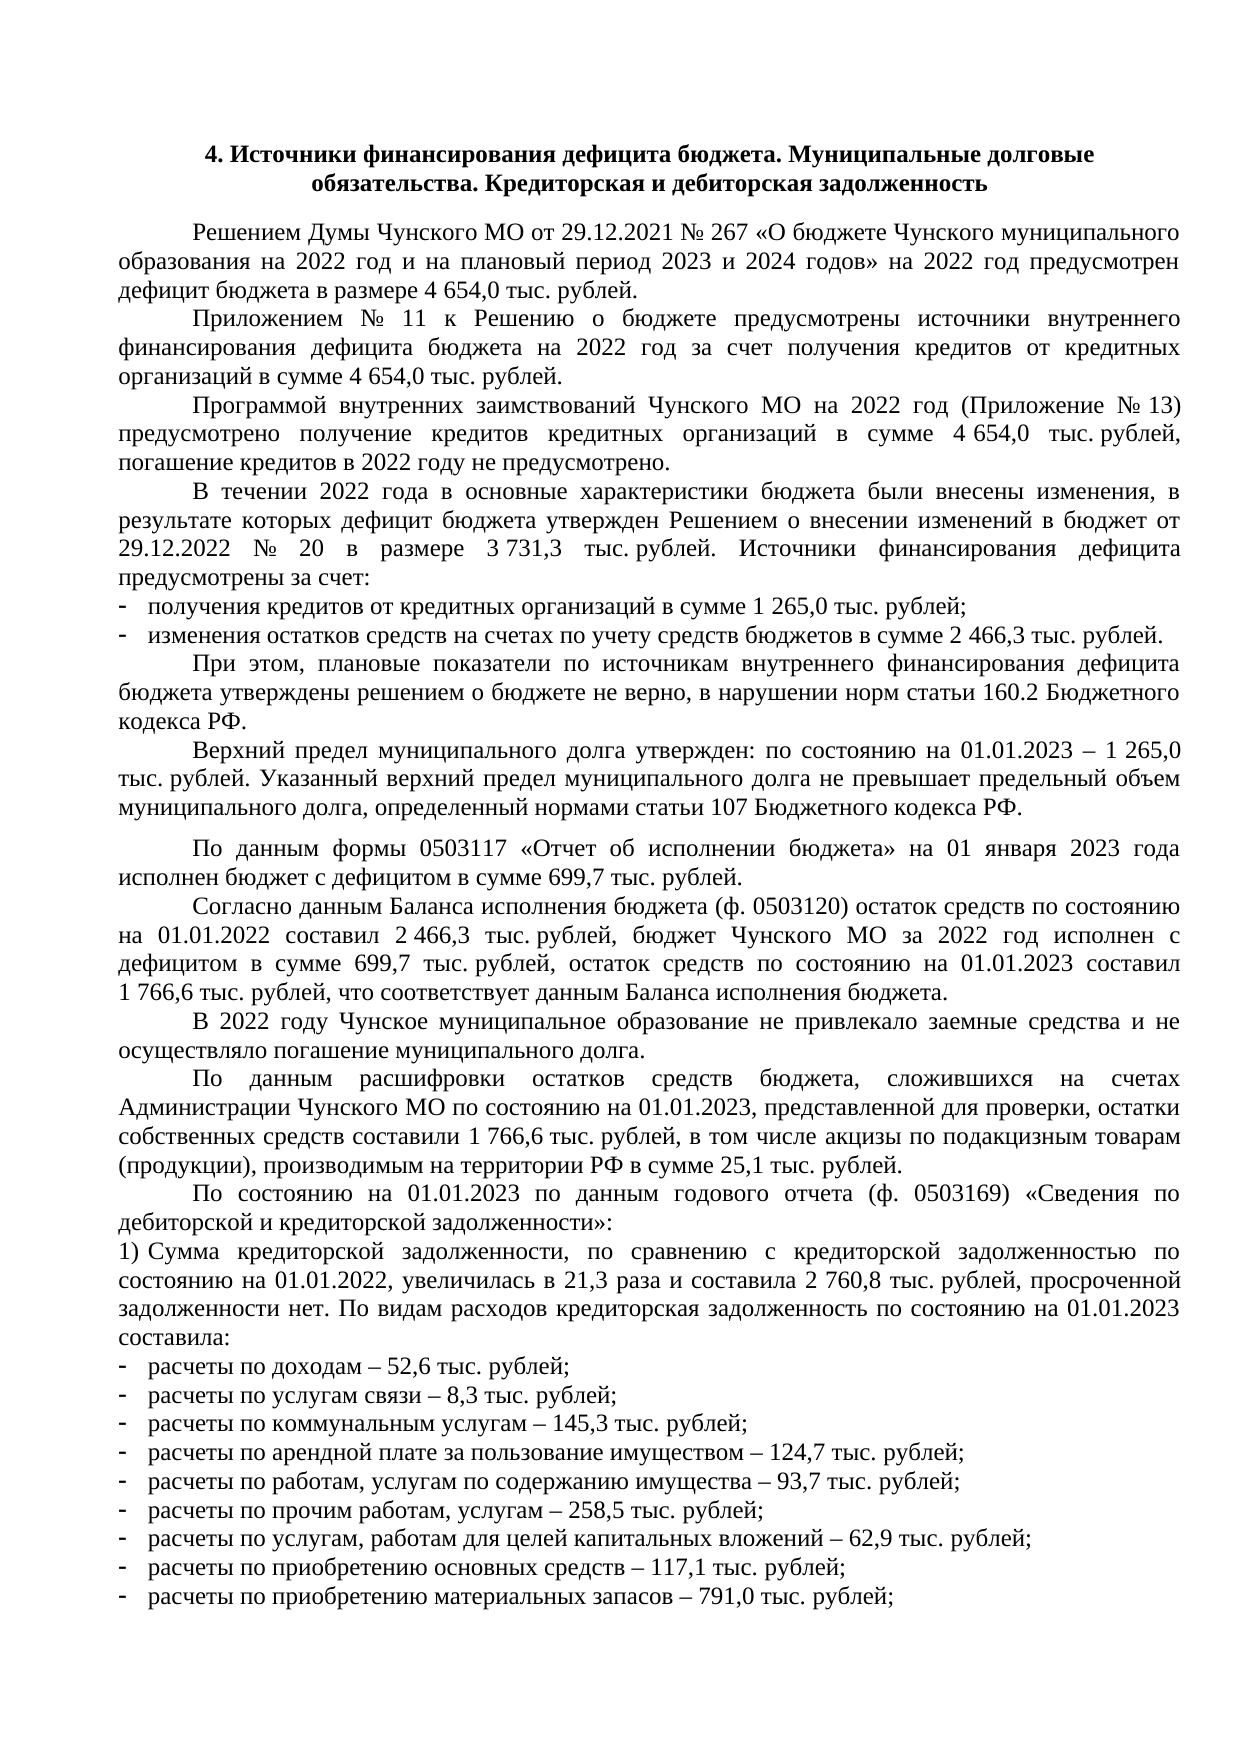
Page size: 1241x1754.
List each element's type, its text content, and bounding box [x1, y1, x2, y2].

list расчеты по приобретению материальных запасов – 791,0 тыс. рублей; [118, 1581, 1181, 1610]
text Верхний предел муниципального долга утвержден: по состоянию на 01.01.2023 – 1 265,0 тыс. рублей. Указанный верхний предел муниципального долга не превышает предельный объем муниципального долга, определенный нормами статьи 107 Бюджетного кодекса РФ. [118, 735, 1181, 821]
list Сумма кредиторской задолженности, по сравнению с кредиторской задолженностью по состоянию на 01.01.2022, увеличилась в 21,3 раза и составила 2 760,8 тыс. рублей, просроченной задолженности нет. По видам расходов кредиторская задолженность по состоянию на 01.01.2023 составила: [118, 1236, 1181, 1351]
text По состоянию на 01.01.2023 по данным годового отчета (ф. 0503169) «Сведения по дебиторской и кредиторской задолженности»: [118, 1178, 1181, 1236]
text По данным формы 0503117 «Отчет об исполнении бюджета» на 01 января 2023 года исполнен бюджет с дефицитом в сумме 699,7 тыс. рублей. [118, 833, 1181, 891]
list получения кредитов от кредитных организаций в сумме 1 265,0 тыс. рублей; [118, 591, 1181, 620]
list расчеты по прочим работам, услугам – 258,5 тыс. рублей; [118, 1495, 1181, 1523]
text Приложением № 11 к Решению о бюджете предусмотрены источники внутреннего финансирования дефицита бюджета на 2022 год за счет получения кредитов от кредитных организаций в сумме 4 654,0 тыс. рублей. [118, 303, 1181, 390]
list расчеты по услугам, работам для целей капитальных вложений – 62,9 тыс. рублей; [118, 1523, 1181, 1552]
text Решением Думы Чунского МО от 29.12.2021 № 267 «О бюджете Чунского муниципального образования на 2022 год и на плановый период 2023 и 2024 годов» на 2022 год предусмотрен дефицит бюджета в размере 4 654,0 тыс. рублей. [118, 217, 1181, 303]
text Согласно данным Баланса исполнения бюджета (ф. 0503120) остаток средств по состоянию на 01.01.2022 составил 2 466,3 тыс. рублей, бюджет Чунского МО за 2022 год исполнен с дефицитом в сумме 699,7 тыс. рублей, остаток средств по состоянию на 01.01.2023 составил 1 766,6 тыс. рублей, что соответствует данным Баланса исполнения бюджета. [118, 891, 1181, 1006]
list расчеты по арендной плате за пользование имуществом – 124,7 тыс. рублей; [118, 1437, 1181, 1466]
text В 2022 году Чунское муниципальное образование не привлекало заемные средства и не осуществляло погашение муниципального долга. [118, 1006, 1181, 1063]
text В течении 2022 года в основные характеристики бюджета были внесены изменения, в результате которых дефицит бюджета утвержден Решением о внесении изменений в бюджет от 29.12.2022 № 20 в размере 3 731,3 тыс. рублей. Источники финансирования дефицита предусмотрены за счет: [118, 476, 1181, 591]
text При этом, плановые показатели по источникам внутреннего финансирования дефицита бюджета утверждены решением о бюджете не верно, в нарушении норм статьи 160.2 Бюджетного кодекса РФ. [118, 648, 1181, 735]
list расчеты по услугам связи – 8,3 тыс. рублей; [118, 1380, 1181, 1408]
list расчеты по коммунальным услугам – 145,3 тыс. рублей; [118, 1408, 1181, 1437]
list изменения остатков средств на счетах по учету средств бюджетов в сумме 2 466,3 тыс. рублей. [118, 620, 1181, 648]
list расчеты по доходам – 52,6 тыс. рублей; [118, 1351, 1181, 1380]
text 4. Источники финансирования дефицита бюджета. Муниципальные долговые обязательства. Кредиторская и дебиторская задолженность [118, 139, 1181, 196]
text Программой внутренних заимствований Чунского МО на 2022 год (Приложение № 13) предусмотрено получение кредитов кредитных организаций в сумме 4 654,0 тыс. рублей, погашение кредитов в 2022 году не предусмотрено. [118, 390, 1181, 476]
text По данным расшифровки остатков средств бюджета, сложившихся на счетах Администрации Чунского МО по состоянию на 01.01.2023, представленной для проверки, остатки собственных средств составили 1 766,6 тыс. рублей, в том числе акцизы по подакцизным товарам (продукции), производимым на территории РФ в сумме 25,1 тыс. рублей. [118, 1063, 1181, 1178]
list расчеты по приобретению основных средств – 117,1 тыс. рублей; [118, 1552, 1181, 1581]
list расчеты по работам, услугам по содержанию имущества – 93,7 тыс. рублей; [118, 1466, 1181, 1495]
